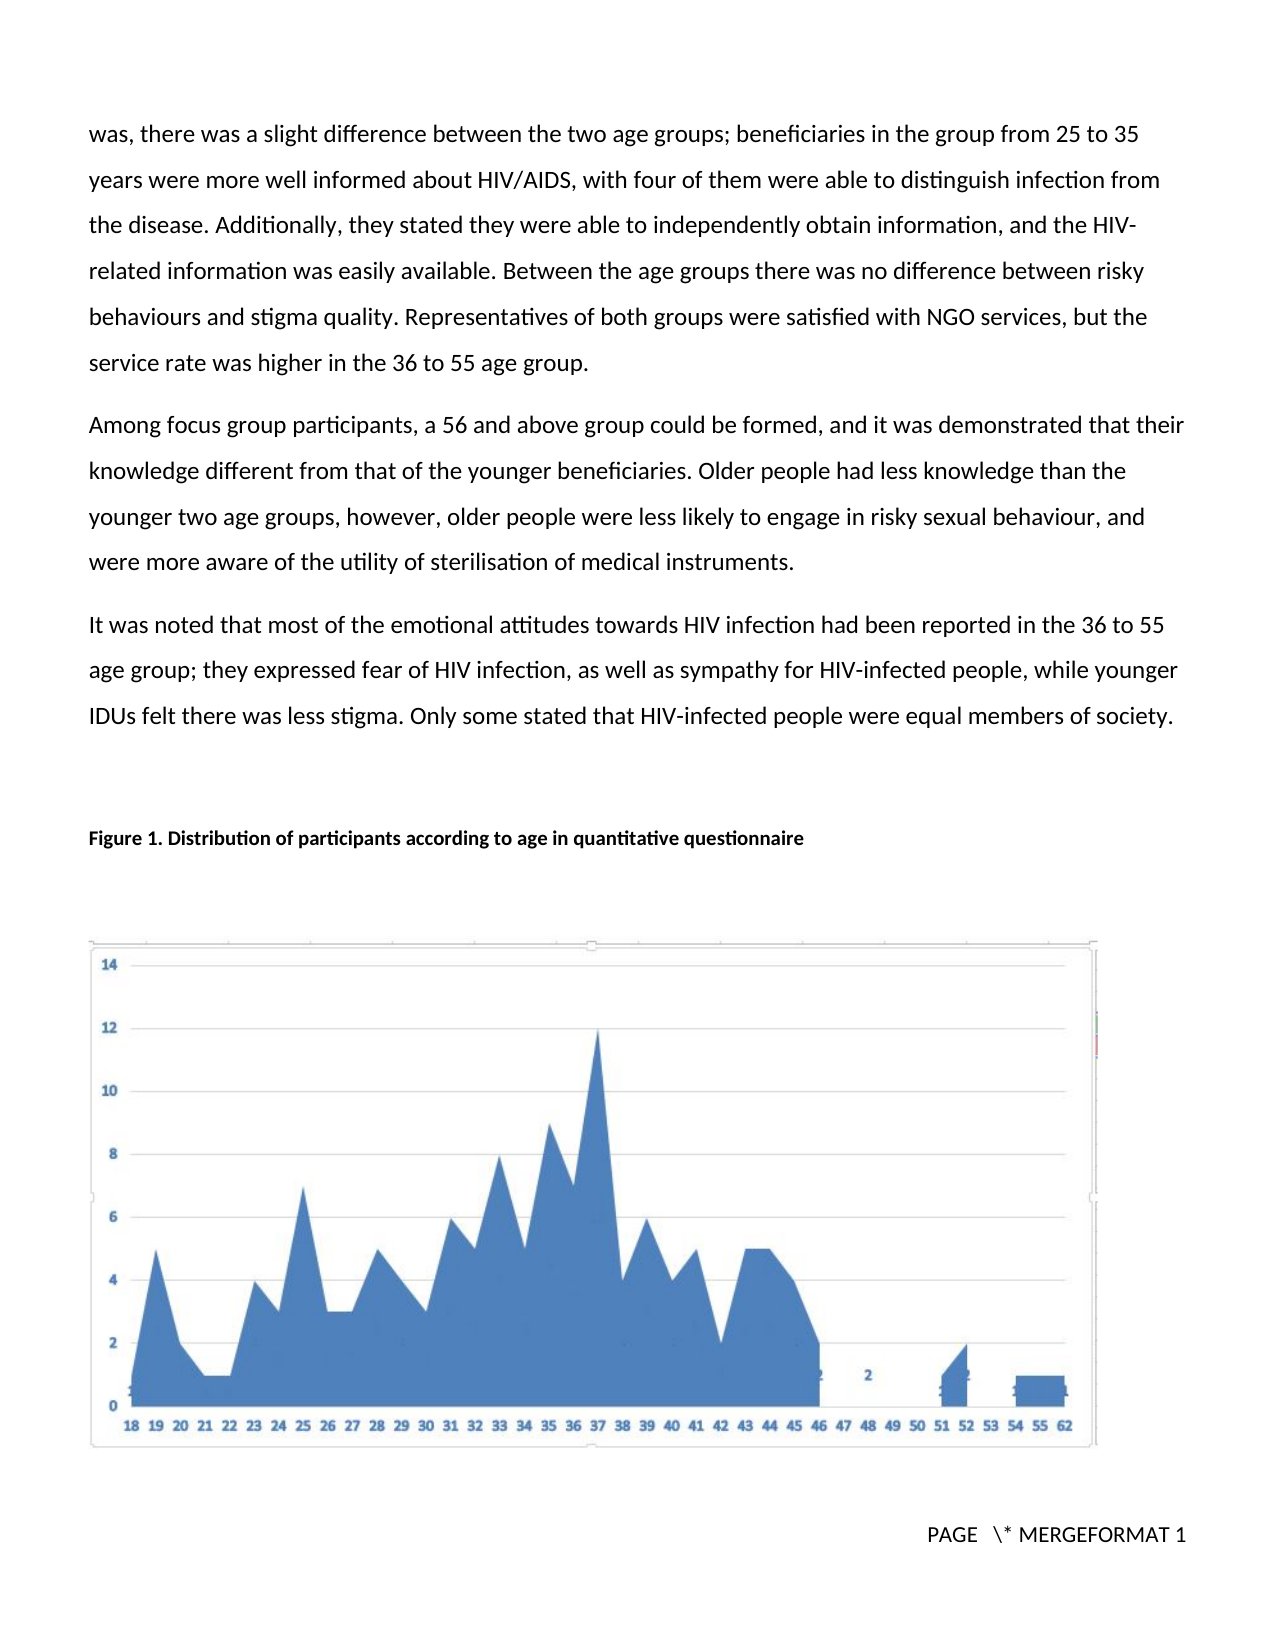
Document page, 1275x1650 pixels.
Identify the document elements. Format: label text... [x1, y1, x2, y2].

text Among focus group participants, a 56 and above group could be formed, and it was demonstrated that their knowledge different from that of the younger beneficiaries. Older people had less knowledge than the younger two age groups, however, older people were less likely to engage in risky sexual behaviour, and were more aware of the utility of sterilisation of medical instruments. [88, 409, 1186, 577]
text It was noted that most of the emotional attitudes towards HIV infection had been reported in the 36 to 55 age group; they expressed fear of HIV infection, as well as sympathy for HIV-infected people, while younger IDUs felt there was less stigma. Only some stated that HIV-infected people were equal members of society. [88, 609, 1186, 731]
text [88, 118, 1186, 377]
picture [88, 864, 1098, 1449]
